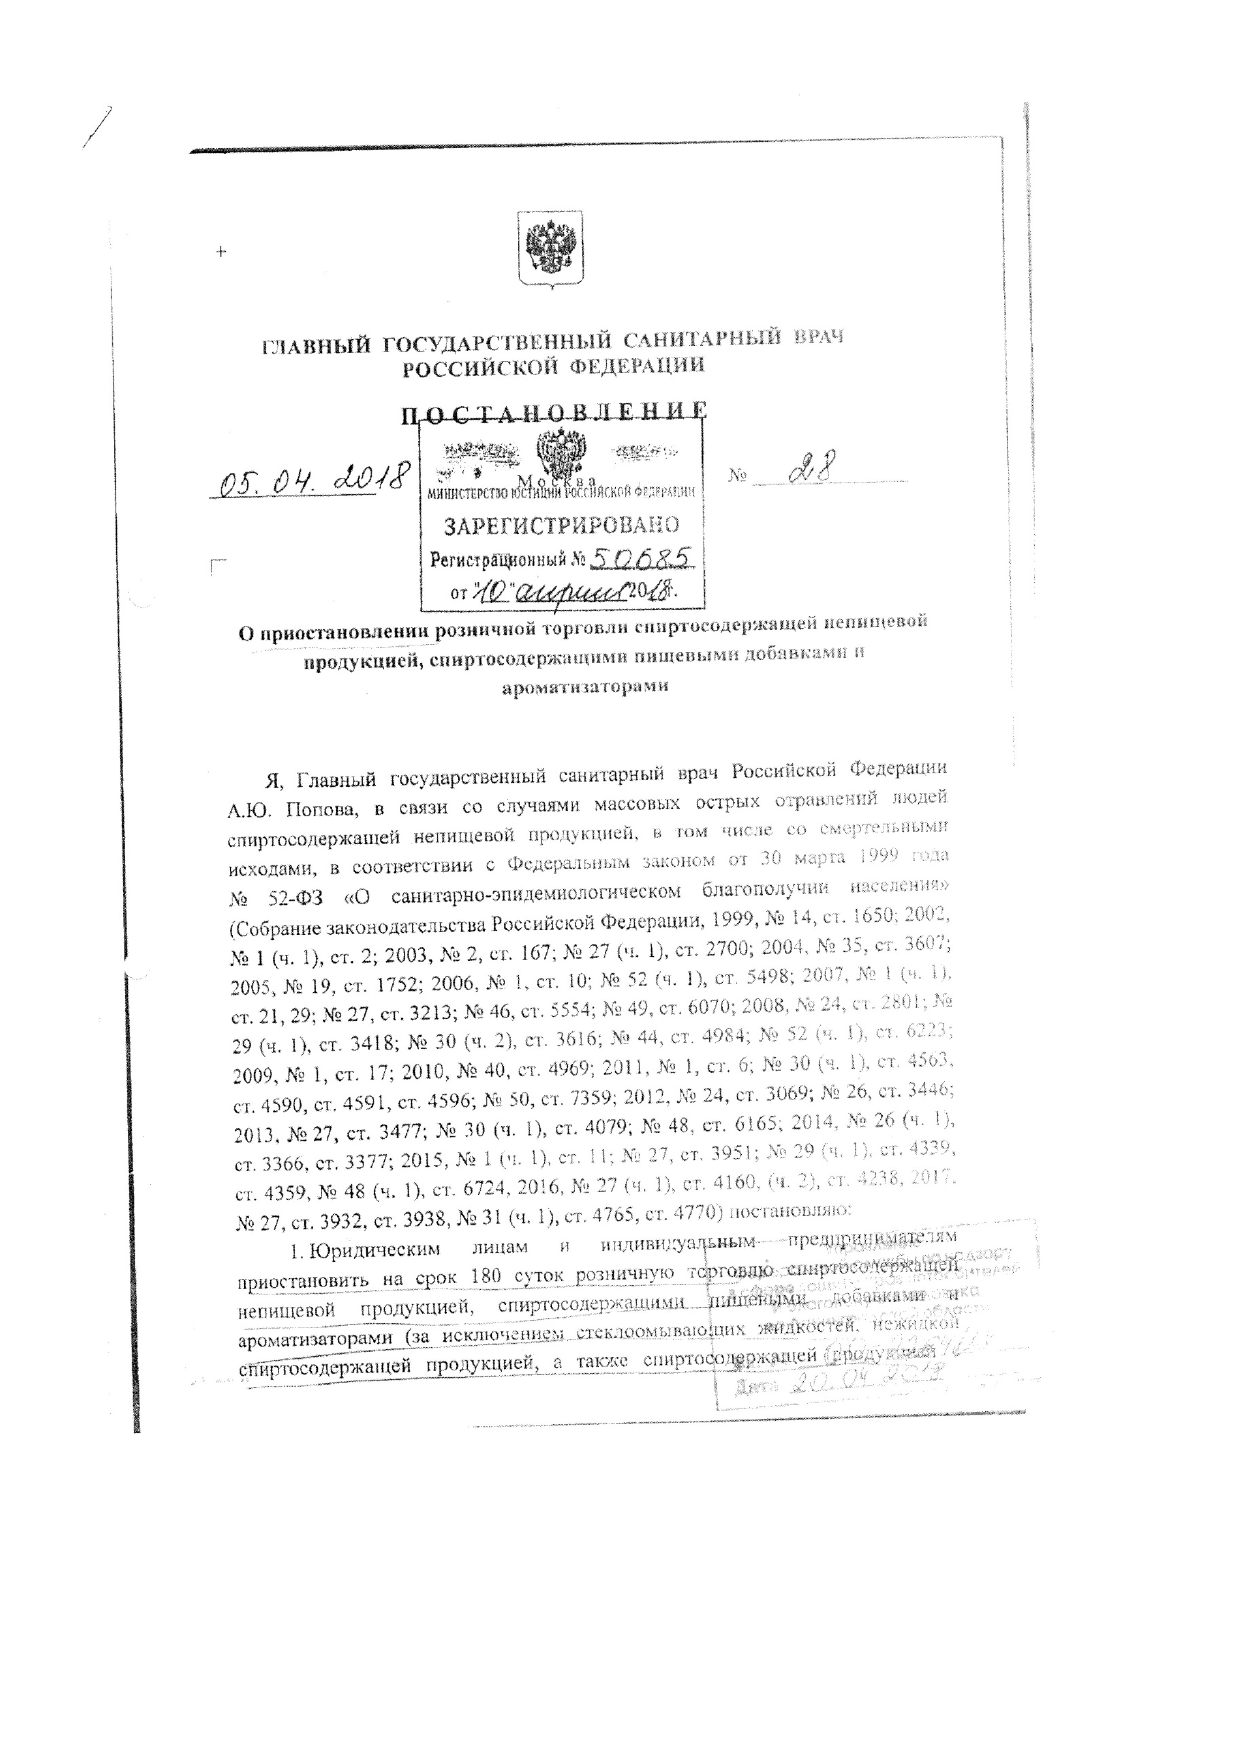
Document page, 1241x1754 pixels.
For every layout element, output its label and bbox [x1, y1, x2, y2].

picture [75, 75, 1089, 1471]
